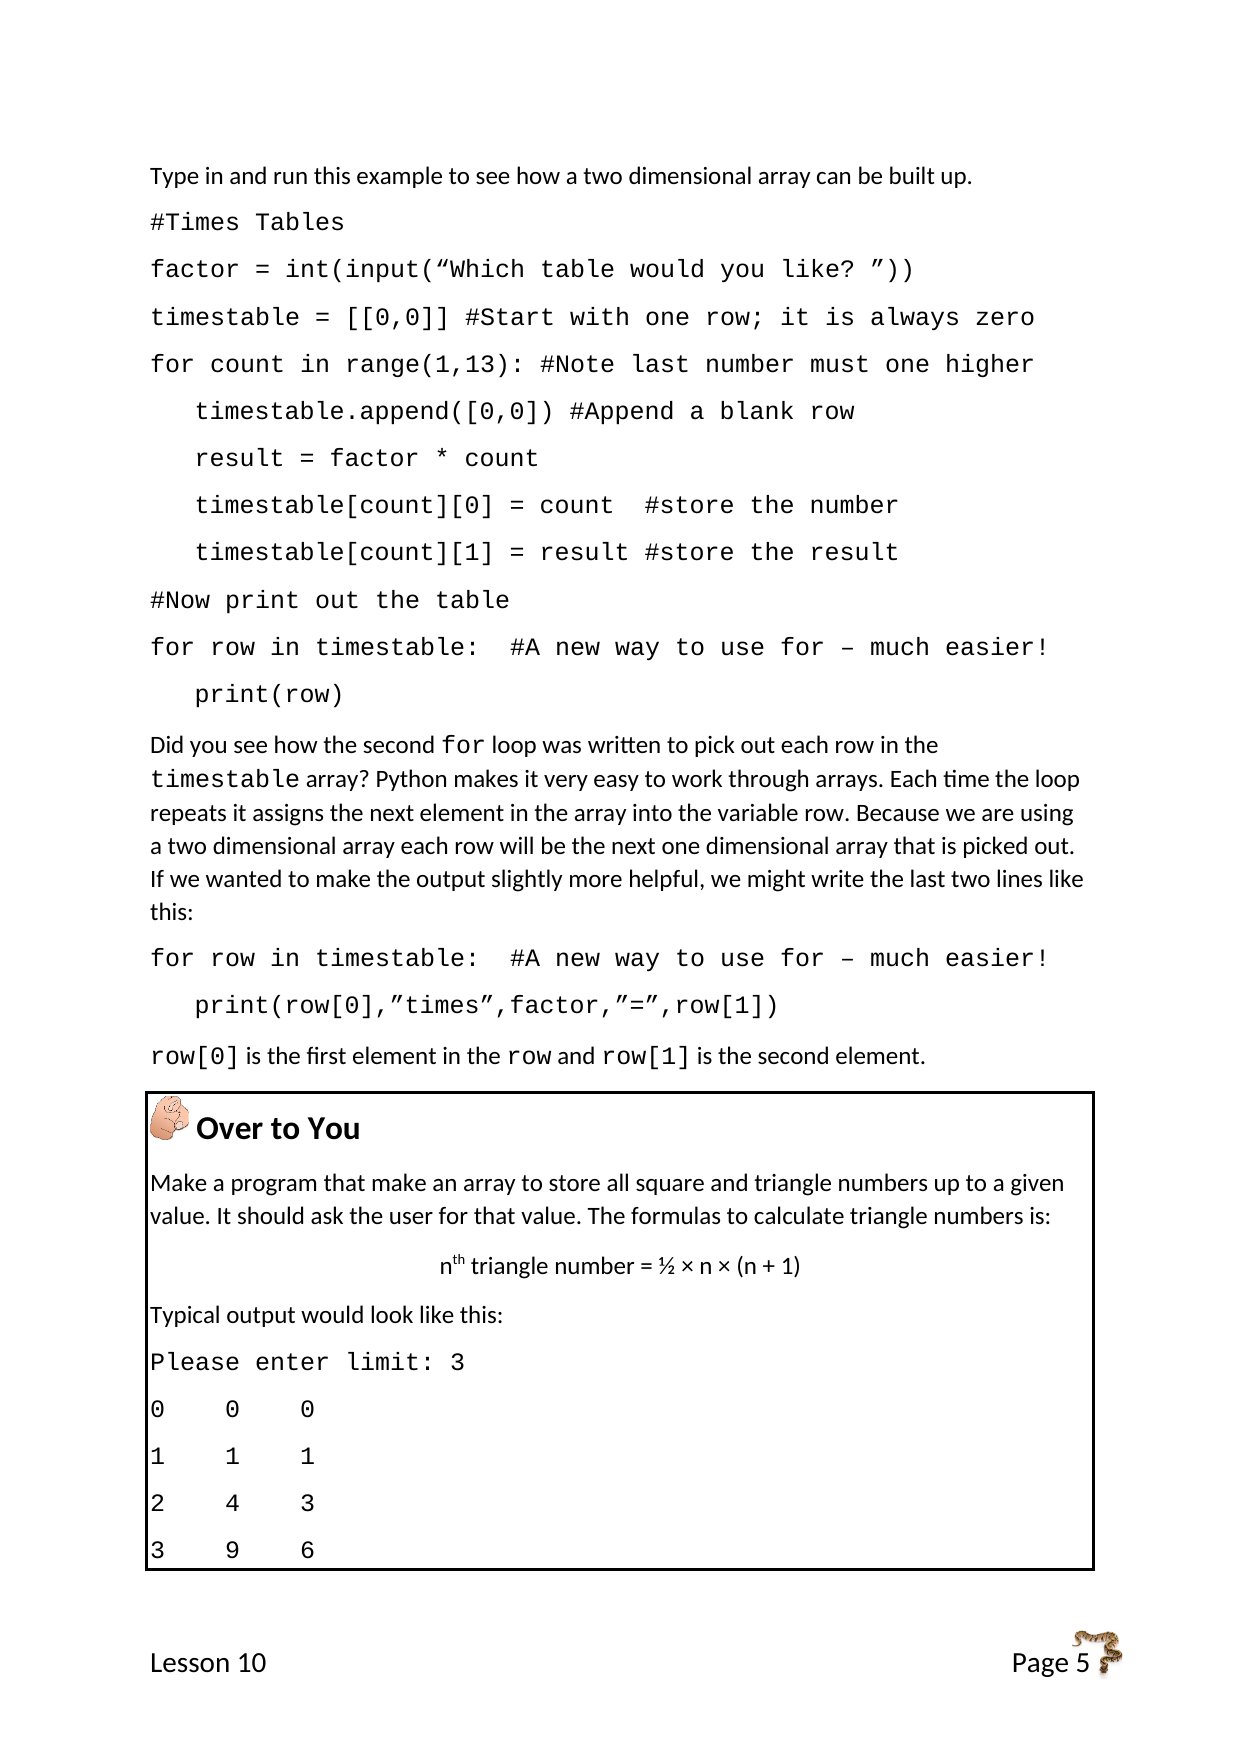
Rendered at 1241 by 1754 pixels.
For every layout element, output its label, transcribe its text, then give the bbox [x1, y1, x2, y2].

list timestable = [[0,0]] #Start with one row; it is always zero [150, 304, 1090, 332]
list Type in and run this example to see how a two dimensional array can be built up. [150, 160, 1090, 191]
list 1 1 1 [148, 1438, 1092, 1472]
list print(row) [150, 682, 1090, 710]
picture [150, 1096, 189, 1140]
list 2 4 3 [148, 1485, 1092, 1519]
list row[0] is the first element in the row and row[1] is the second element. [150, 1040, 1090, 1072]
list timestable[count][1] = result #store the result [150, 540, 1090, 568]
list for row in timestable: #A new way to use for – much easier! [150, 634, 1090, 663]
list Please enter limit: 3 [148, 1344, 1092, 1377]
list result = factor * count [150, 446, 1090, 474]
list Over to You [148, 1094, 1092, 1147]
list timestable.append([0,0]) #Append a blank row [150, 398, 1090, 427]
list 0 0 0 [148, 1391, 1092, 1424]
list for count in range(1,13): #Note last number must one higher [150, 351, 1090, 379]
list #Now print out the table [150, 587, 1090, 616]
list nth triangle number = ½ × n × (n + 1) [148, 1245, 1092, 1280]
list Did you see how the second for loop was written to pick out each row in the timestable array? Python makes it very easy to work through arrays. Each time the loop repeats it assigns the next element in the array into the variable row. Because we are using a two dimensional array each row will be the next one dimensional array that is picked out. If we wanted to make the output slightly more helpful, we might write the last two lines like this: [150, 729, 1090, 926]
list print(row[0],”times”,factor,”=”,row[1]) [150, 993, 1090, 1021]
list for row in timestable: #A new way to use for – much easier! [150, 945, 1090, 974]
list Typical output would look like this: [148, 1294, 1092, 1330]
list factor = int(input(“Which table would you like? ”)) [150, 257, 1090, 285]
list timestable[count][0] = count #store the number [150, 493, 1090, 521]
list #Times Tables [150, 210, 1090, 238]
list 3 9 6 [148, 1533, 1092, 1568]
picture [1070, 1628, 1124, 1679]
list Make a program that make an array to store all square and triangle numbers up to a given value. It should ask the user for that value. The formulas to calculate triangle numbers is: [148, 1162, 1092, 1231]
